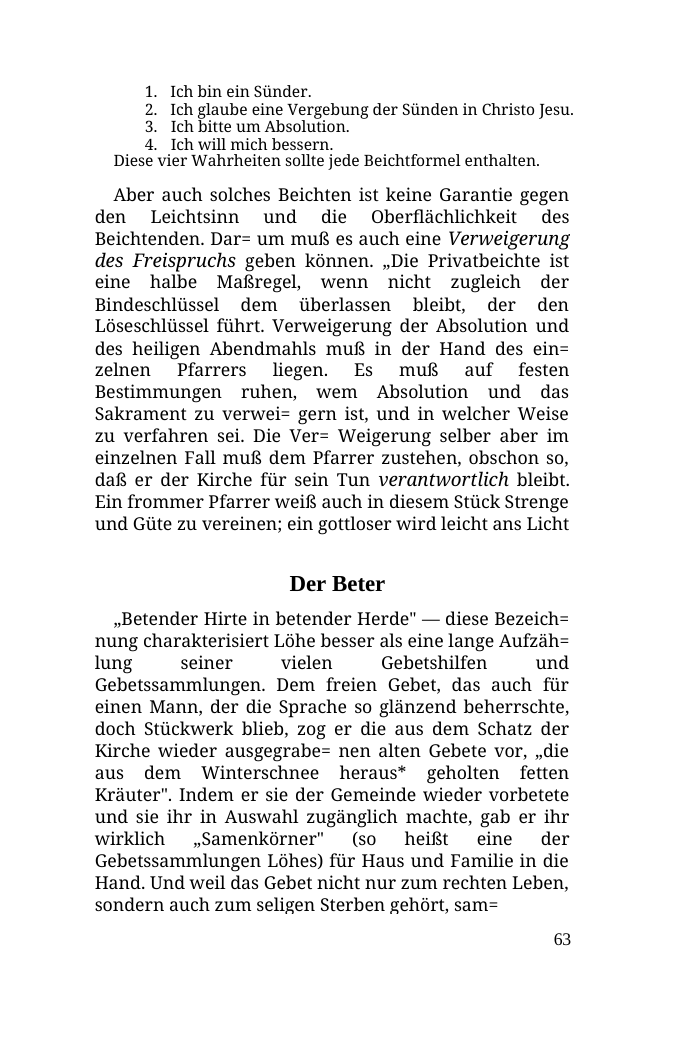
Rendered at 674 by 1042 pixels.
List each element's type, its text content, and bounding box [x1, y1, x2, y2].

text Aber auch solches Beichten ist keine Garantie gegen den Leichtsinn und die Oberflächlichkeit des Beichtenden. Dar= um muß es auch eine Verweigerung des Freispruchs geben können. „Die Privatbeichte ist eine halbe Maßregel, wenn nicht zugleich der Bindeschlüssel dem überlassen bleibt, der den Löseschlüssel führt. Verweigerung der Absolution und des heiligen Abendmahls muß in der Hand des ein= zelnen Pfarrers liegen. Es muß auf festen Bestimmungen ruhen, wem Absolution und das Sakrament zu verwei= gern ist, und in welcher Weise zu verfahren sei. Die Ver= Weigerung selber aber im einzelnen Fall muß dem Pfarrer zustehen, obschon so, daß er der Kirche für sein Tun verantwortlich bleibt. Ein frommer Pfarrer weiß auch in diesem Stück Strenge und Güte zu vereinen; ein gottloser wird leicht ans Licht kommen." [94, 183, 570, 534]
list Ich will mich bessern. [144, 136, 613, 154]
text Diese vier Wahrheiten sollte jede Beichtformel enthalten. [94, 154, 613, 169]
list Ich glaube eine Vergebung der Sünden in Christo Jesu. [144, 101, 613, 119]
subtitle Der Beter [65, 573, 609, 596]
list Ich bin ein Sünder. [144, 84, 613, 101]
text „Betender Hirte in betender Herde" — diese Bezeich= nung charakterisiert Löhe besser als eine lange Aufzäh= lung seiner vielen Gebetshilfen und Gebetssammlungen. Dem freien Gebet, das auch für einen Mann, der die Sprache so glänzend beherrschte, doch Stückwerk blieb, zog er die aus dem Schatz der Kirche wieder ausgegrabe= nen alten Gebete vor, „die aus dem Winterschnee heraus* geholten fetten Kräuter". Indem er sie der Gemeinde wieder vorbetete und sie ihr in Auswahl zugänglich machte, gab er ihr wirklich „Samenkörner" (so heißt eine der Gebetssammlungen Löhes) für Haus und Familie in die Hand. Und weil das Gebet nicht nur zum rechten Leben, sondern auch zum seligen Sterben gehört, sam= [94, 608, 570, 913]
text 63 [553, 932, 571, 949]
list Ich bitte um Absolution. [144, 119, 613, 136]
